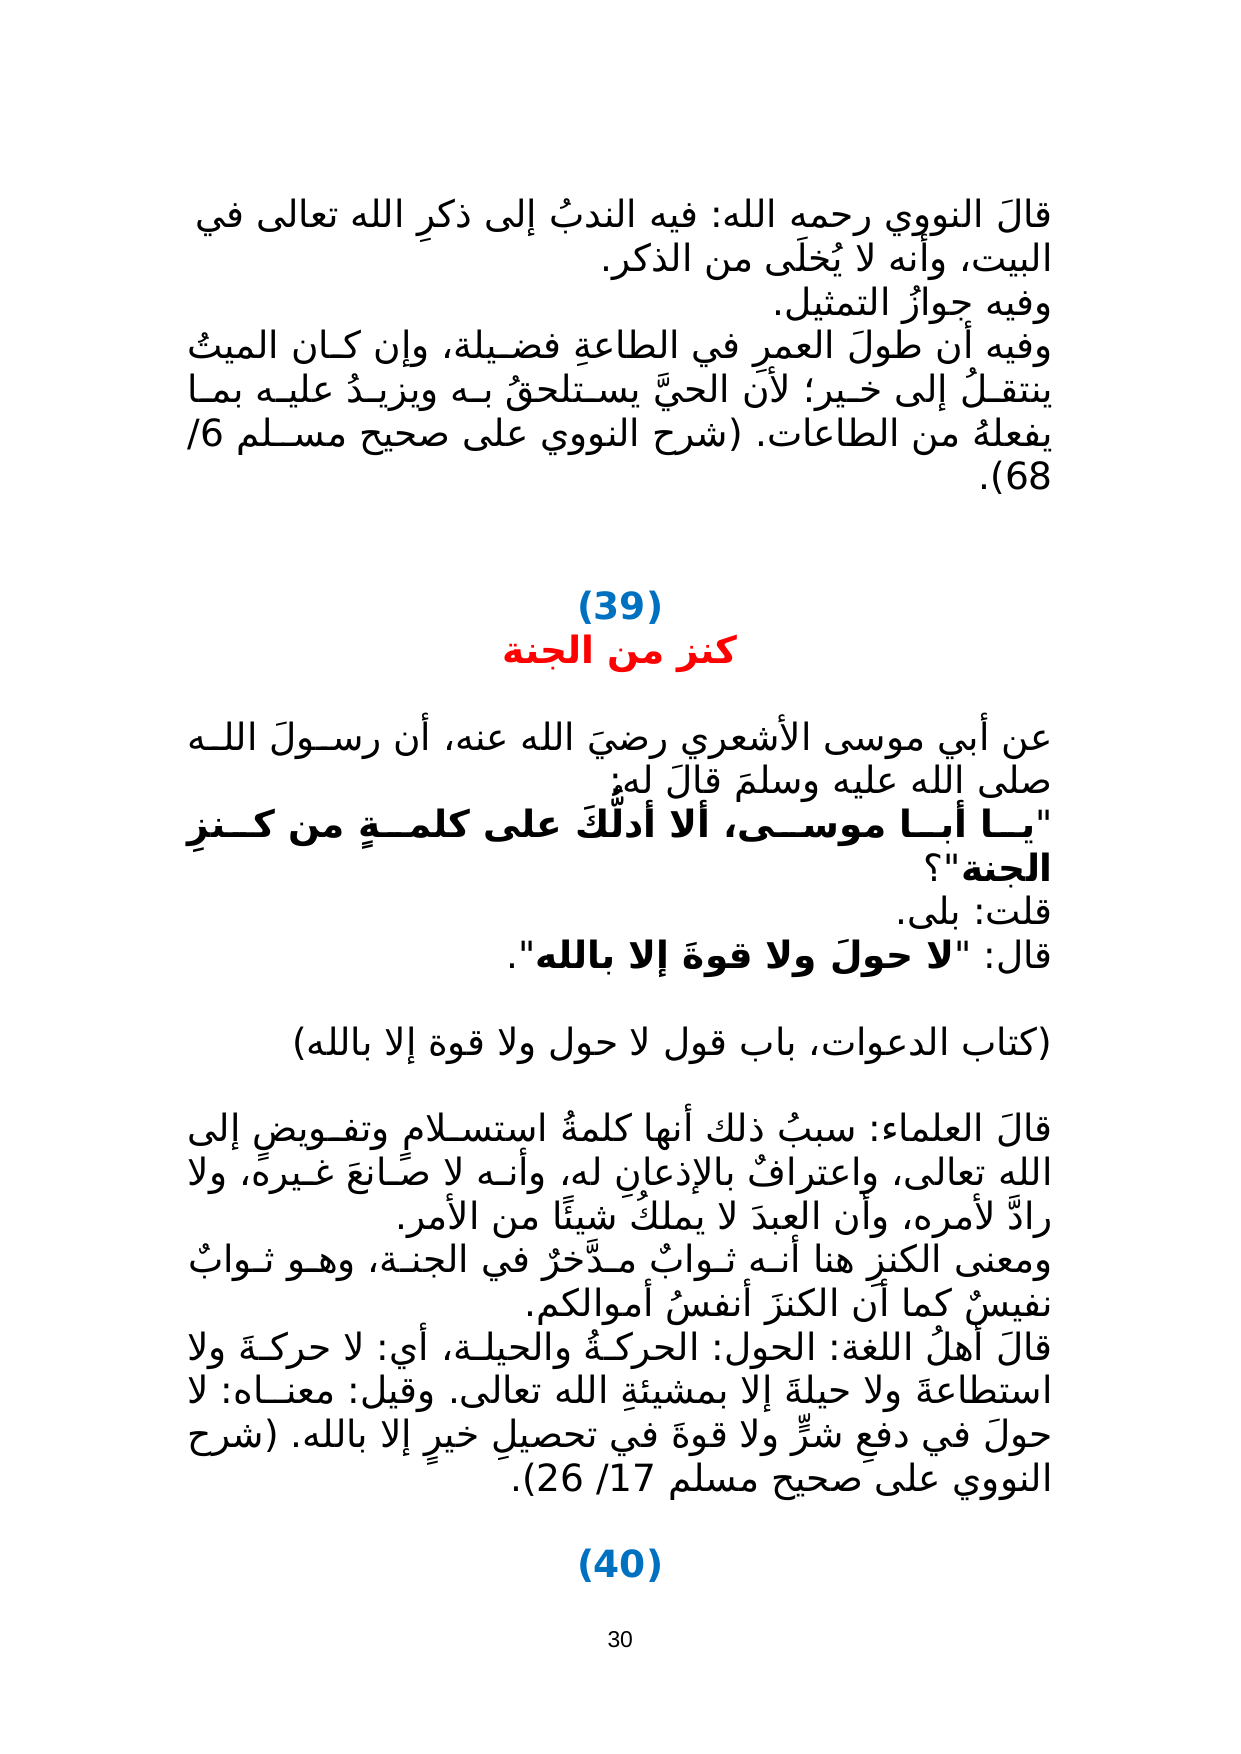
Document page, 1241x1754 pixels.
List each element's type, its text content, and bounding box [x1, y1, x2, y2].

text (كتاب الدعوات، باب قول لا حول ولا قوة إلا بالله) [187, 1020, 1053, 1064]
text قال: "لا حولَ ولا قوةَ إلا بالله". [187, 933, 1053, 977]
text وفيه أن طولَ العمرِ في الطاعةِ فضيلة، وإن كان الميتُ ينتقلُ إلى خير؛ لأن الحيَّ يستلحقُ به ويزيدُ عليه بما يفعلهُ من الطاعات. (شرح النووي على صحيح مسلم 6/ 68). [187, 324, 1053, 499]
text وفيه جوازُ التمثيل. [187, 280, 1053, 324]
text قلت: بلى. [187, 890, 1053, 933]
text قالَ أهلُ اللغة: الحول: الحركةُ والحيلة، أي: لا حركةَ ولا استطاعةَ ولا حيلةَ إلا بمشيئةِ الله تعالى. وقيل: معناه: لا حولَ في دفعِ شرٍّ ولا قوةَ في تحصيلِ خيرٍ إلا بالله. (شرح النووي على صحيح مسلم 17/ 26). [187, 1325, 1053, 1500]
text ومعنى الكنزِ هنا أنه ثوابٌ مدَّخرٌ في الجنة، وهو ثوابٌ نفيسٌ كما أن الكنزَ أنفسُ أموالكم. [187, 1238, 1053, 1325]
text كنز من الجنة [187, 628, 1053, 672]
text (39) [187, 585, 1053, 628]
text قالَ النووي رحمه الله: فيه الندبُ إلى ذكرِ الله تعالى في البيت، وأنه لا يُخلَى من الذكر. [187, 193, 1053, 280]
text قالَ العلماء: سببُ ذلك أنها كلمةُ استسلامٍ وتفويضٍ إلى الله تعالى، واعترافٌ بالإذعانِ له، وأنه لا صانعَ غيره، ولا رادَّ لأمره، وأن العبدَ لا يملكُ شيئًا من الأمر. [187, 1107, 1053, 1238]
text عن أبي موسى الأشعري رضيَ الله عنه، أن رسولَ الله صلى الله عليه وسلمَ قالَ له: [187, 715, 1053, 803]
text (40) [187, 1543, 1053, 1587]
text "يا أبا موسى، ألا أدلُّكَ على كلمةٍ من كنزِ الجنة"؟ [187, 803, 1053, 890]
